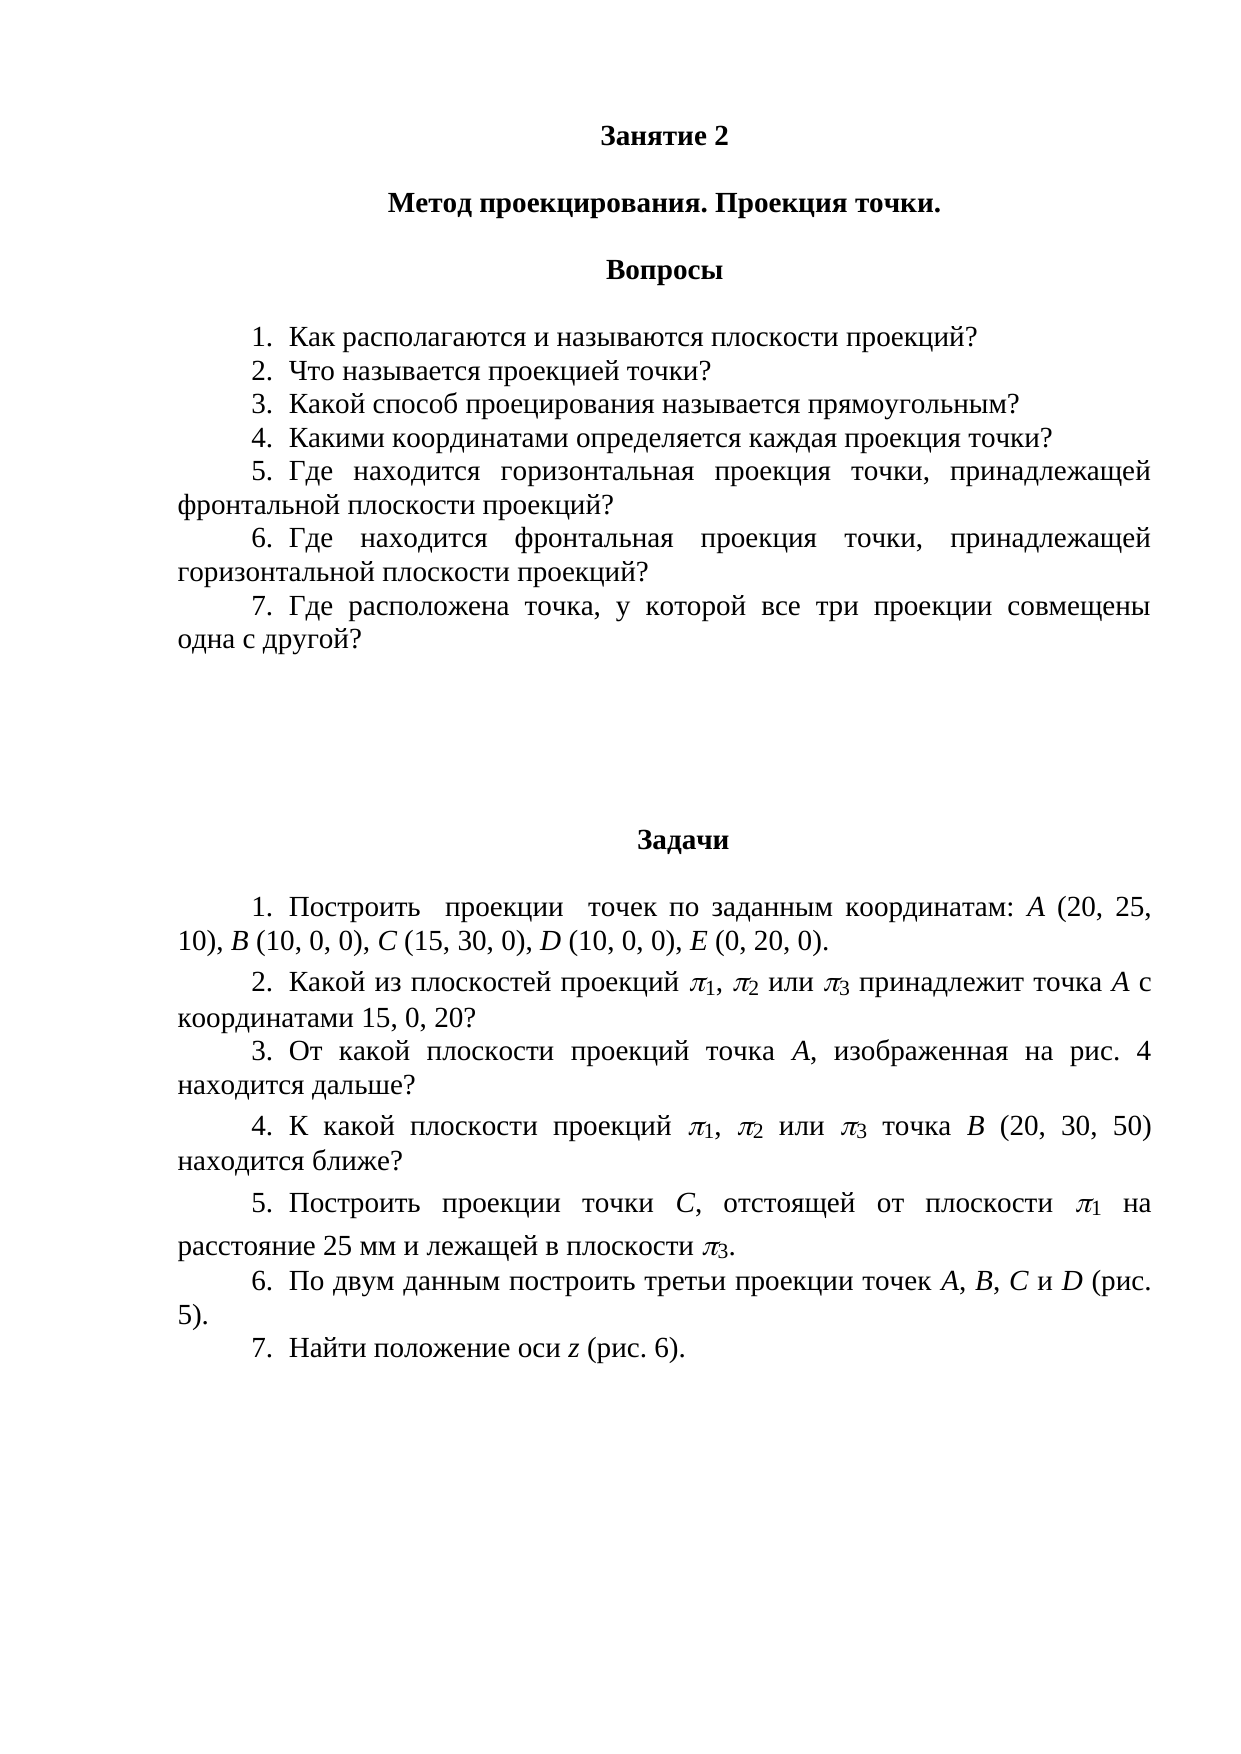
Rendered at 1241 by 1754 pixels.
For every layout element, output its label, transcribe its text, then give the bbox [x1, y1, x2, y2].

list Где находится горизонтальная проекция точки, принадлежащей фронтальной плоскости проекций? [177, 453, 1152, 521]
text Метод проекцирования. Проекция точки. [177, 185, 1152, 219]
list Какой способ проецирования называется прямоугольным? [177, 386, 1152, 420]
list Как располагаются и называются плоскости проекций? [177, 319, 1152, 353]
list Построить проекции точек по заданным координатам: А (20, 25, 10), В (10, 0, 0), С (15, 30, 0), D (10, 0, 0), E (0, 20, 0). [177, 889, 1152, 957]
list Построить проекции точки С, отстоящей от плоскости 1 на расстояние 25 мм и лежащей в плоскости 3. [177, 1177, 1152, 1263]
list Где находится фронтальная проекция точки, принадлежащей горизонтальной плоскости проекций? [177, 521, 1152, 588]
list Какой из плоскостей проекций 1, 2 или 3 принадлежит точка А с координатами 15, 0, 20? [177, 957, 1152, 1033]
list По двум данным построить третьи проекции точек А, В, С и D (рис. 5). [177, 1263, 1152, 1330]
list К какой плоскости проекций 1, 2 или 3 точка В (20, 30, 50) находится ближе? [177, 1100, 1152, 1177]
list Какими координатами определяется каждая проекция точки? [177, 420, 1152, 453]
subtitle Занятие 2 [177, 118, 1152, 152]
list Где расположена точка, у которой все три проекции совмещены одна с другой? [177, 588, 1152, 655]
list От какой плоскости проекций точка А, изображенная на рис. 4 находится дальше? [177, 1033, 1152, 1100]
subtitle Вопросы [177, 252, 1152, 286]
list Найти положение оси z (рис. 6). [177, 1330, 1152, 1364]
list Что называется проекцией точки? [177, 353, 1152, 386]
subtitle Задачи [215, 822, 1152, 856]
